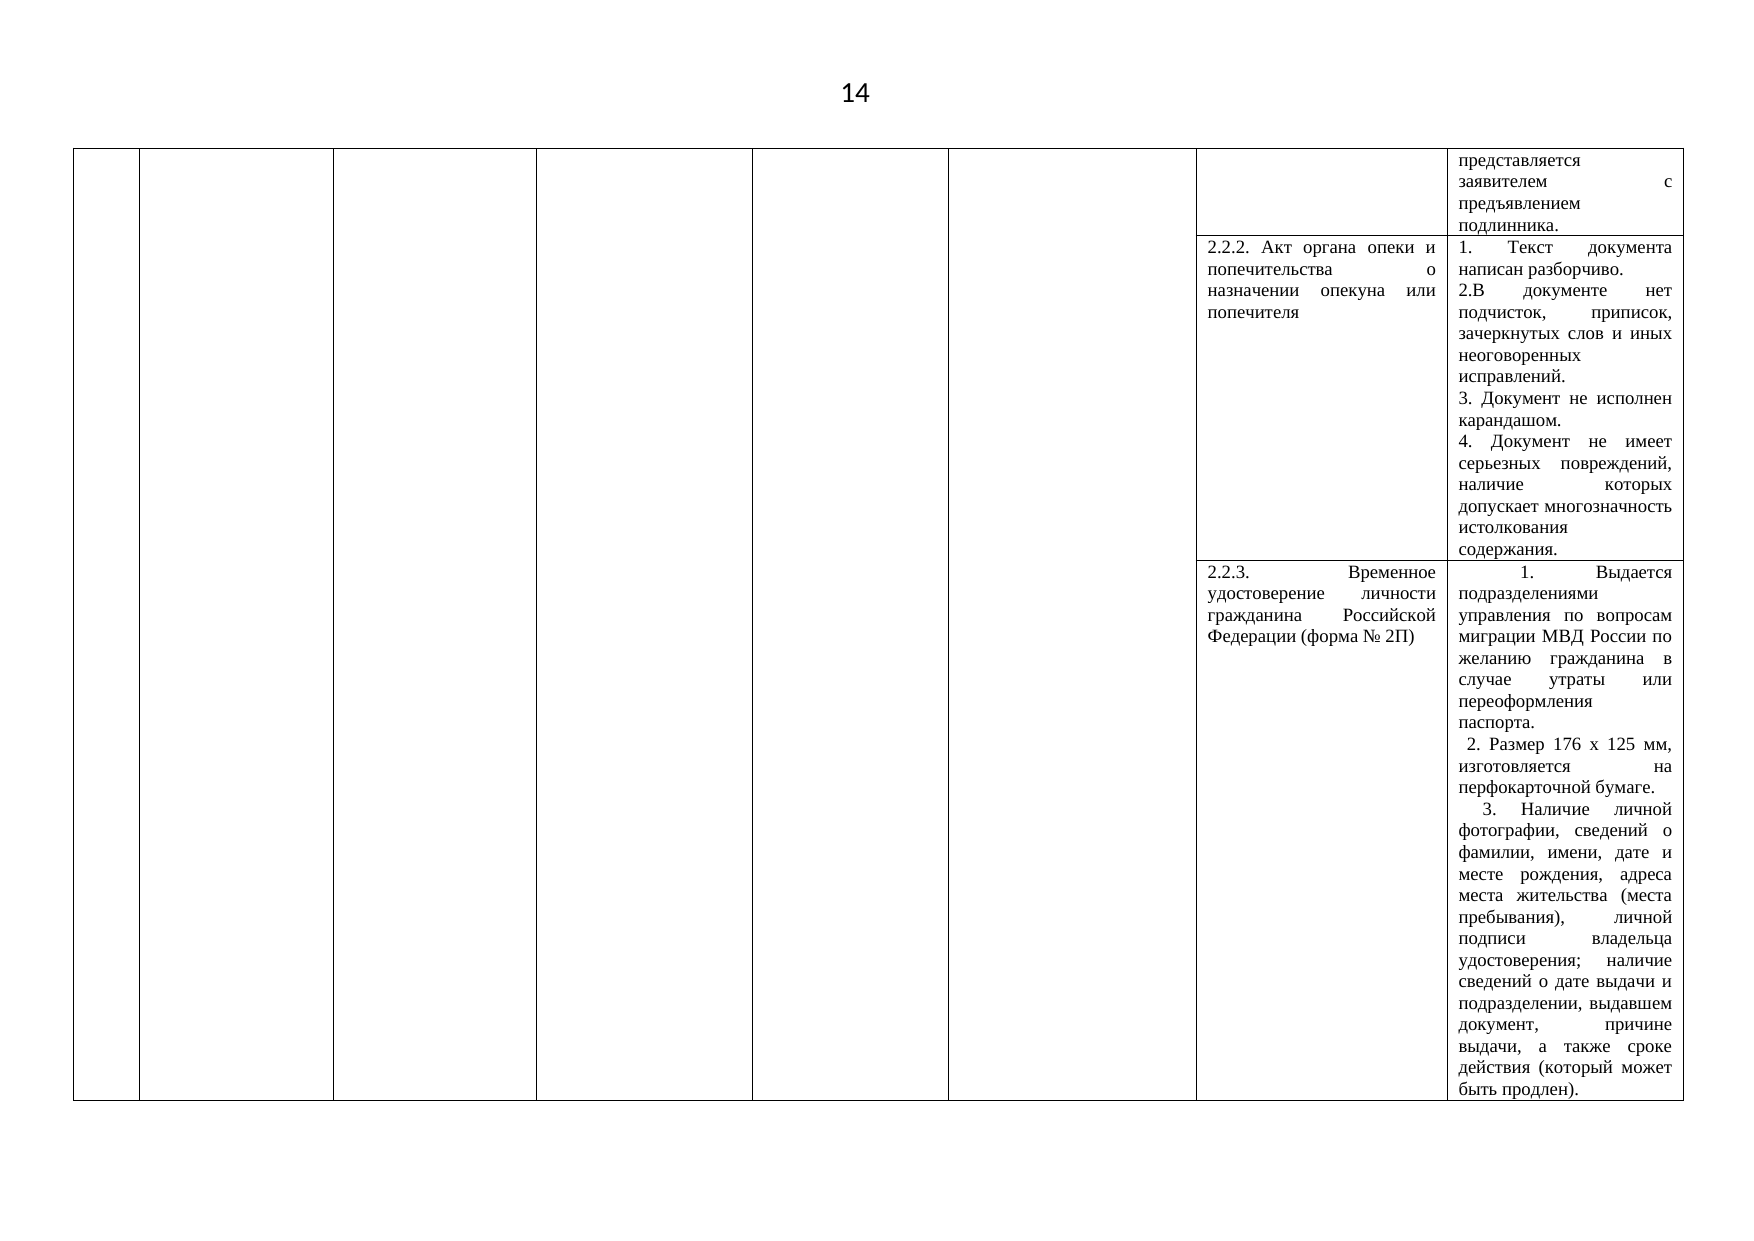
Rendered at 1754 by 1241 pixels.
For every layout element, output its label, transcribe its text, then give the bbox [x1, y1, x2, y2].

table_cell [1197, 149, 1447, 235]
table_cell 2.2.2. Акт органа опеки и попечительства о назначении опекуна или попечителя [1197, 236, 1447, 559]
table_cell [1197, 561, 1447, 1099]
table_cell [1448, 561, 1683, 1099]
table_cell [949, 149, 1196, 1099]
table_cell 1. Текст документа написан разборчиво. 2.В документе нет подчисток, приписок, зачеркнутых слов и иных неоговоренных исправлений. 3. Документ не исполнен карандашом. 4. Документ не имеет серьезных повреждений, наличие которых допускает многозначность истолкования содержания. [1448, 236, 1683, 559]
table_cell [1448, 149, 1683, 235]
